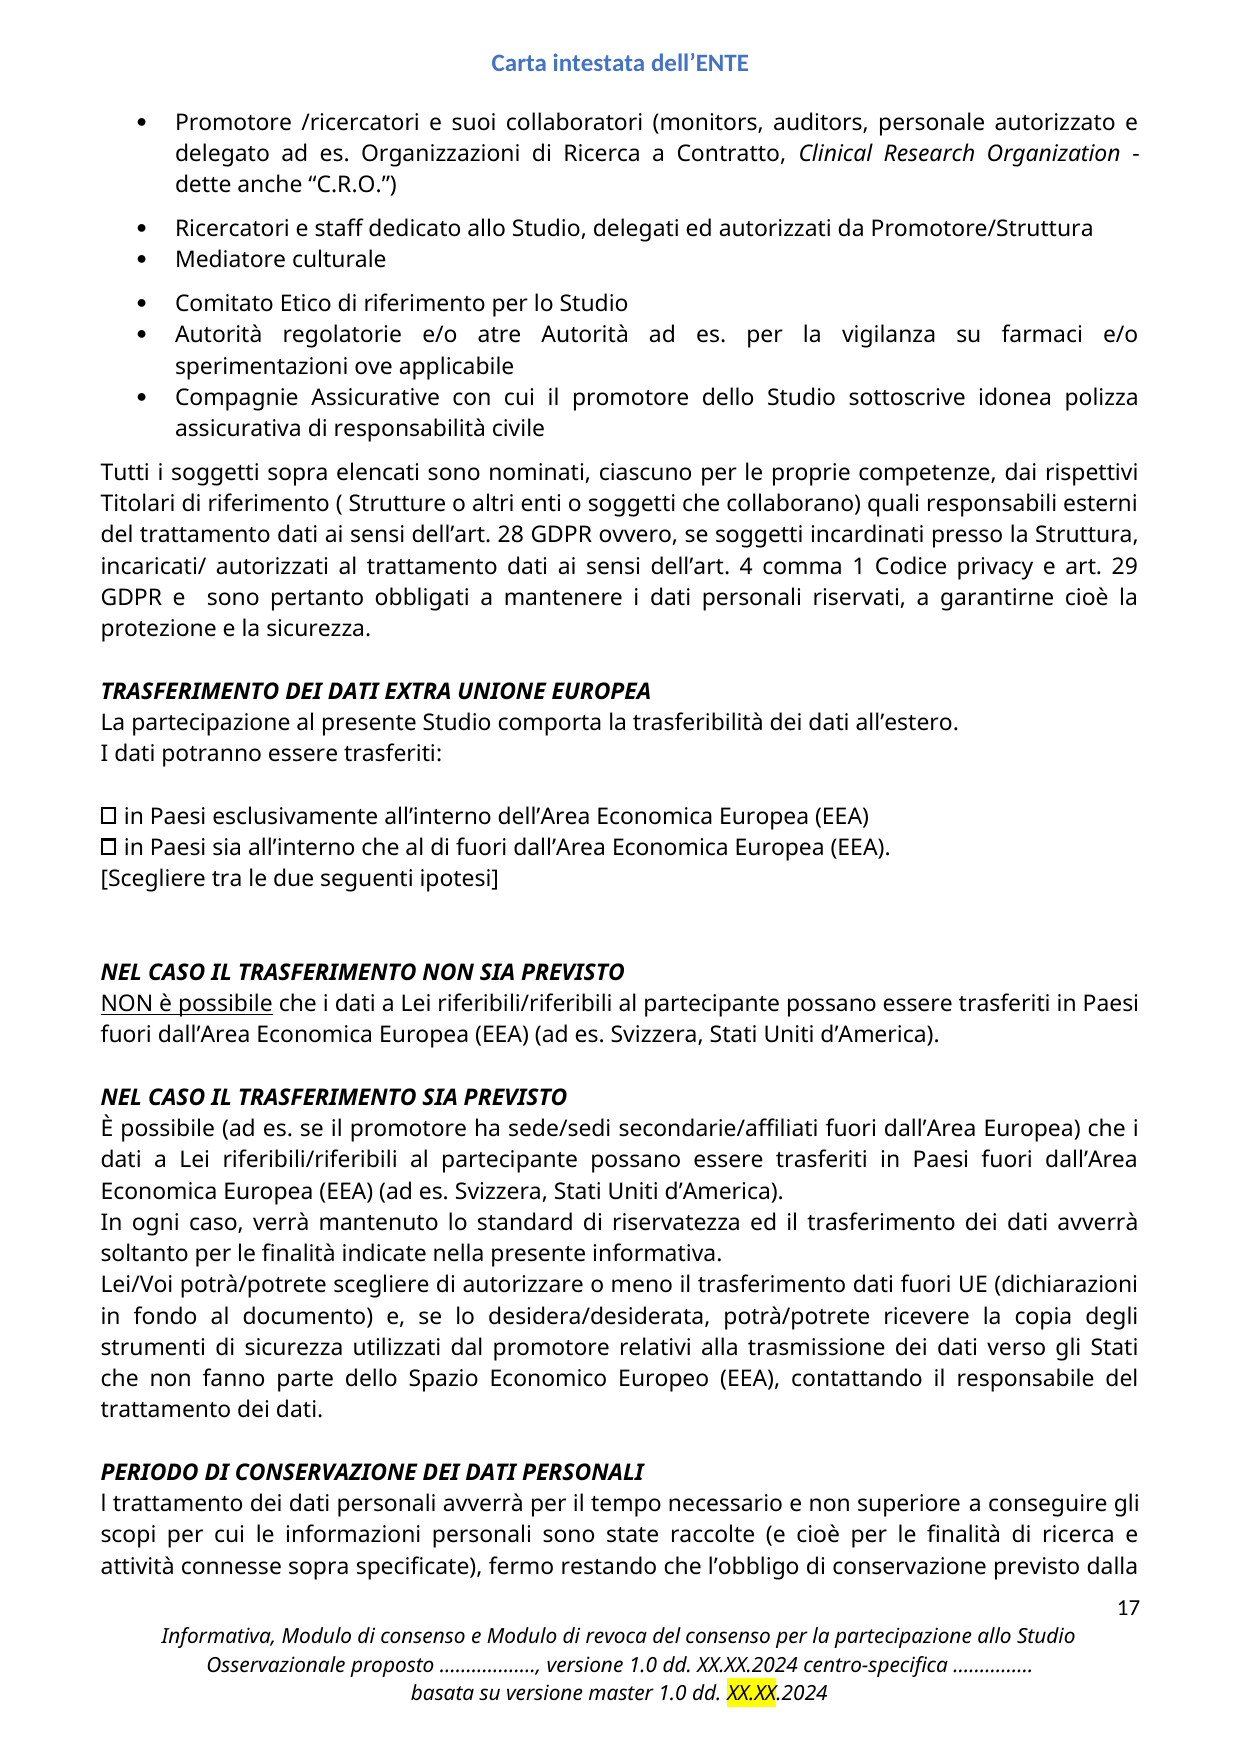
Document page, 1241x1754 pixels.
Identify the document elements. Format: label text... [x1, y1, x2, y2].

text Lei/Voi potrà/potrete scegliere di autorizzare o meno il trasferimento dati fuori UE (dichiarazioni in fondo al documento) e, se lo desidera/desiderata, potrà/potrete ricevere la copia degli strumenti di sicurezza utilizzati dal promotore relativi alla trasmissione dei dati verso gli Stati che non fanno parte dello Spazio Economico Europeo (EEA), contattando il responsabile del trattamento dei dati. [100, 1268, 1140, 1424]
text È possibile (ad es. se il promotore ha sede/sedi secondarie/affiliati fuori dall’Area Europea) che i dati a Lei riferibili/riferibili al partecipante possano essere trasferiti in Paesi fuori dall’Area Economica Europea (EEA) (ad es. Svizzera, Stati Uniti d’America). [100, 1112, 1140, 1206]
text La partecipazione al presente Studio comporta la trasferibilità dei dati all’estero. [100, 706, 1140, 737]
text NON è possibile che i dati a Lei riferibili/riferibili al partecipante possano essere trasferiti in Paesi fuori dall’Area Economica Europea (EEA) (ad es. Svizzera, Stati Uniti d’America). [100, 987, 1140, 1049]
text PERIODO DI CONSERVAZIONE DEI DATI PERSONALI [100, 1456, 1140, 1487]
text [Scegliere tra le due seguenti ipotesi] [100, 862, 1140, 893]
list Comitato Etico di riferimento per lo Studio [138, 287, 1140, 318]
list Promotore /ricercatori e suoi collaboratori (monitors, auditors, personale autorizzato e delegato ad es. Organizzazioni di Ricerca a Contratto, Clinical Research Organization - dette anche “C.R.O.”) [138, 106, 1140, 199]
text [100, 1487, 1140, 1581]
text in Paesi esclusivamente all’interno dell’Area Economica Europea (EEA) [100, 799, 1140, 831]
list Autorità regolatorie e/o atre Autorità ad es. per la vigilanza su farmaci e/o sperimentazioni ove applicabile [138, 318, 1140, 381]
text NEL CASO IL TRASFERIMENTO NON SIA PREVISTO [100, 956, 1140, 987]
text Tutti i soggetti sopra elencati sono nominati, ciascuno per le proprie competenze, dai rispettivi Titolari di riferimento ( Strutture o altri enti o soggetti che collaborano) quali responsabili esterni del trattamento dati ai sensi dell’art. 28 GDPR ovvero, se soggetti incardinati presso la Struttura, incaricati/ autorizzati al trattamento dati ai sensi dell’art. 4 comma 1 Codice privacy e art. 29 GDPR e sono pertanto obbligati a mantenere i dati personali riservati, a garantirne cioè la protezione e la sicurezza. [100, 456, 1140, 643]
list Ricercatori e staff dedicato allo Studio, delegati ed autorizzati da Promotore/Struttura [138, 212, 1140, 243]
text In ogni caso, verrà mantenuto lo standard di riservatezza ed il trasferimento dei dati avverrà soltanto per le finalità indicate nella presente informativa. [100, 1206, 1140, 1268]
text I dati potranno essere trasferiti: [100, 737, 1140, 768]
text NEL CASO IL TRASFERIMENTO SIA PREVISTO [100, 1081, 1140, 1112]
text TRASFERIMENTO DEI DATI EXTRA UNIONE EUROPEA [100, 674, 1140, 706]
text in Paesi sia all’interno che al di fuori dall’Area Economica Europea (EEA). [100, 831, 1140, 862]
list Compagnie Assicurative con cui il promotore dello Studio sottoscrive idonea polizza assicurativa di responsabilità civile [138, 381, 1140, 443]
list Mediatore culturale [138, 243, 1140, 274]
